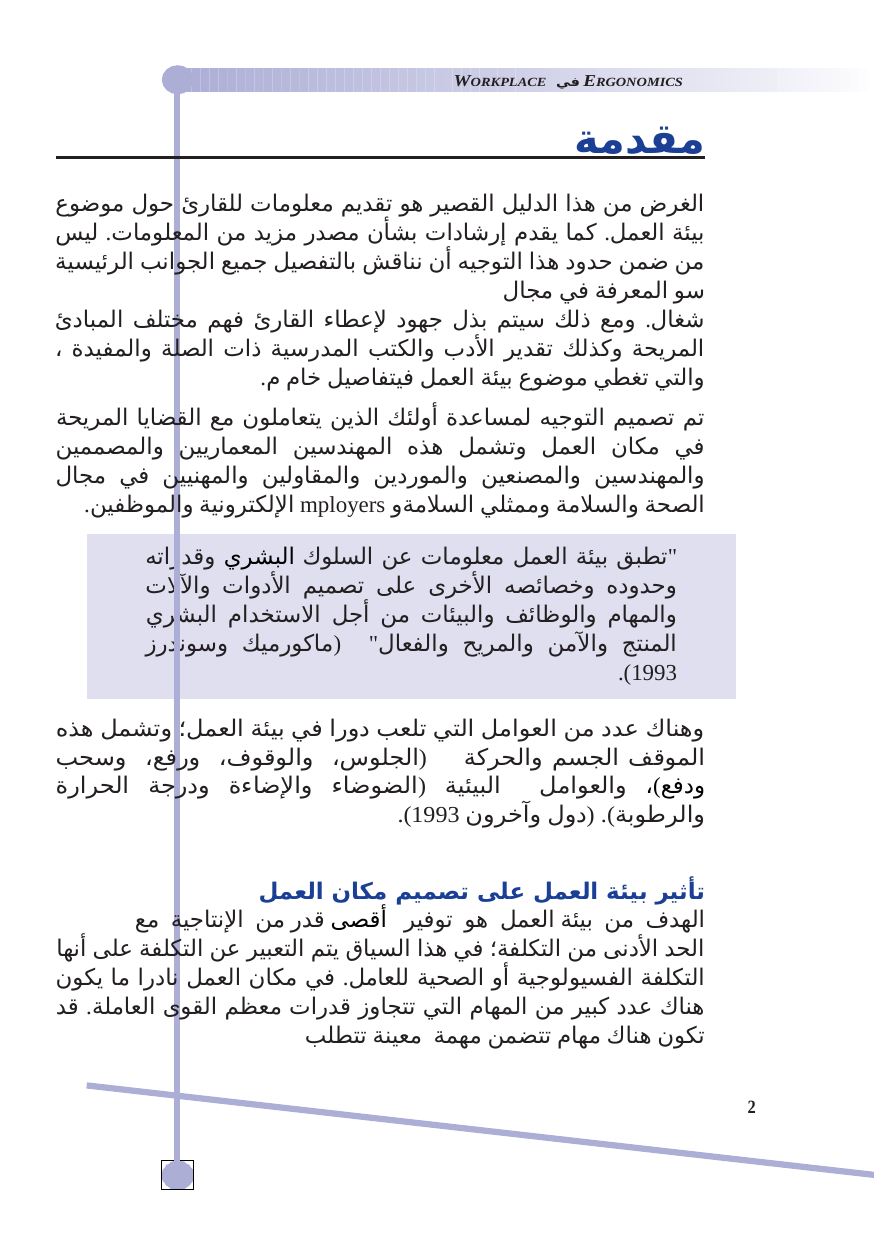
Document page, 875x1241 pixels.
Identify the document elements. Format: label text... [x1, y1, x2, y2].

text ERGONOMICS في WORKPLACE [33, 71, 683, 90]
subtitle تأثير بيئة العمل على تصميم مكان العمل [139, 878, 705, 905]
picture [162, 1161, 193, 1189]
text شغال. ومع ذلك سيتم بذل جهود لإعطاء القارئ فهم مختلف المبادئ المريحة وكذلك تقدير الأدب والكتب المدرسية ذات الصلة والمفيدة ، والتي تغطي موضوع بيئة العمل فيتفاصيل خام م. [54, 306, 705, 391]
text الغرض من هذا الدليل القصير هو تقديم معلومات للقارئ حول موضوع بيئة العمل. كما يقدم إرشادات بشأن مصدر مزيد من المعلومات. ليس من ضمن حدود هذا التوجيه أن نناقش بالتفصيل جميع الجوانب الرئيسية سو المعرفة في مجال [55, 191, 705, 304]
text تم تصميم التوجيه لمساعدة أولئك الذين يتعاملون مع القضايا المريحة في مكان العمل وتشمل هذه المهندسين المعماريين والمصممين والمهندسين والمصنعين والموردين والمقاولين والمهنيين في مجال الصحة والسلامة وممثلي السلامةو mployers الإلكترونية والموظفين. [55, 404, 705, 518]
text الهدف من بيئة العمل هو توفير أقصى قدر من الإنتاجية مع [33, 908, 705, 933]
text الحد الأدنى من التكلفة؛ في هذا السياق يتم التعبير عن التكلفة على أنها التكلفة الفسيولوجية أو الصحية للعامل. في مكان العمل نادرا ما يكون هناك عدد كبير من المهام التي تتجاوز قدرات معظم القوى العاملة. قد تكون هناك مهام تتضمن مهمة معينة تتطلب [55, 935, 705, 1049]
text 2 [33, 1096, 756, 1117]
text وهناك عدد من العوامل التي تلعب دورا في بيئة العمل؛ وتشمل هذه الموقف الجسم والحركة (الجلوس، والوقوف، ورفع، وسحب ودفع)، والعوامل البيئية (الضوضاء والإضاءة ودرجة الحرارة والرطوبة). (دول وآخرون 1993). [55, 544, 705, 828]
text مقدمة [33, 115, 705, 163]
